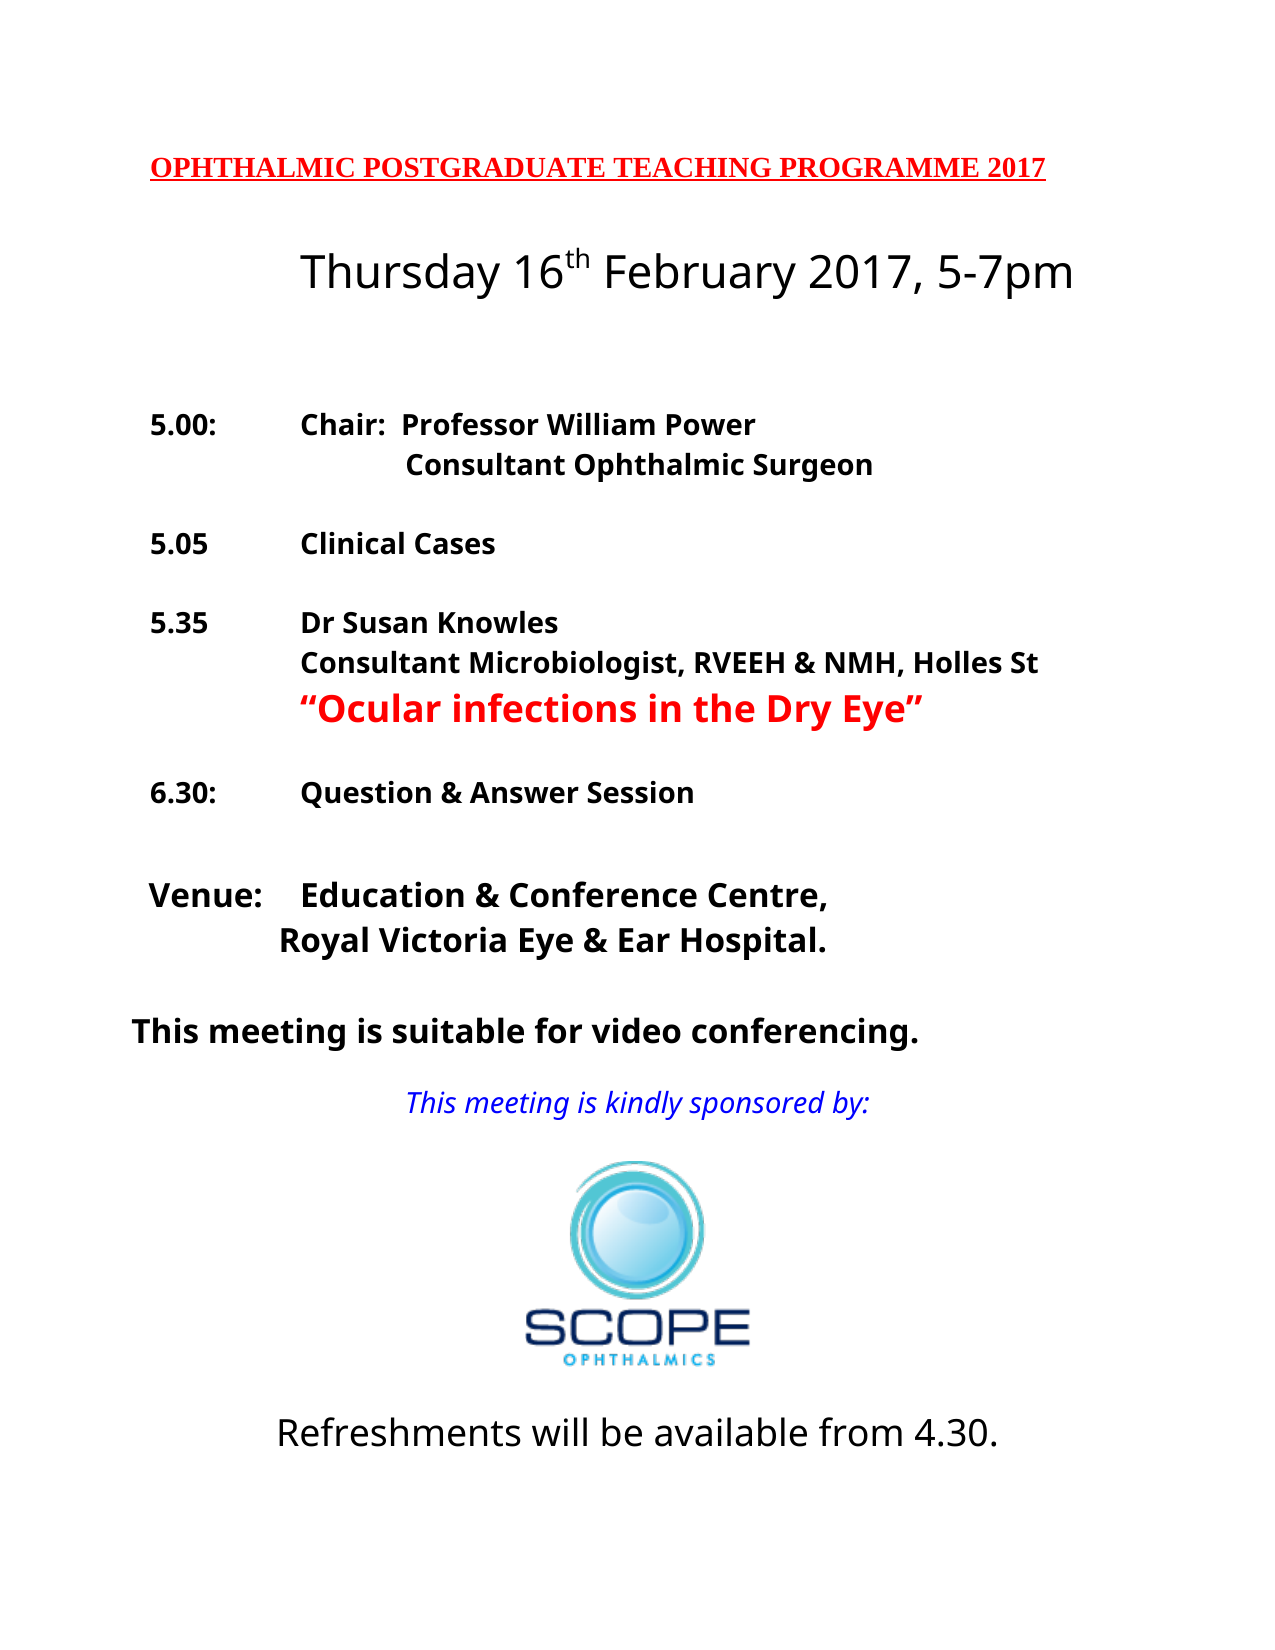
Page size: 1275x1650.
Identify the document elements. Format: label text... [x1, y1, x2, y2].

text 6.30: Question & Answer Session [150, 773, 1125, 812]
text OPHTHALMIC POSTGRADUATE TEACHING PROGRAMME 2017 [150, 150, 1162, 183]
text This meeting is kindly sponsored by: [150, 1082, 1125, 1122]
text Thursday 16th February 2017, 5-7pm [300, 239, 1125, 302]
text “Ocular infections in the Dry Eye” [150, 682, 1125, 733]
text Refreshments will be available from 4.30. [150, 1406, 1125, 1457]
text 5.00: Chair: Professor William Power [150, 404, 1125, 444]
text Consultant Ophthalmic Surgeon [150, 444, 1125, 483]
text Royal Victoria Eye & Ear Hospital. [131, 917, 1125, 963]
text Venue: Education & Conference Centre, [131, 872, 1125, 917]
text This meeting is suitable for video conferencing. [131, 1008, 1125, 1053]
text 5.05 Clinical Cases [150, 523, 1125, 563]
picture [525, 1161, 750, 1367]
text Consultant Microbiologist, RVEEH & NMH, Holles St [150, 642, 1125, 682]
text 5.35 Dr Susan Knowles [150, 602, 1125, 642]
